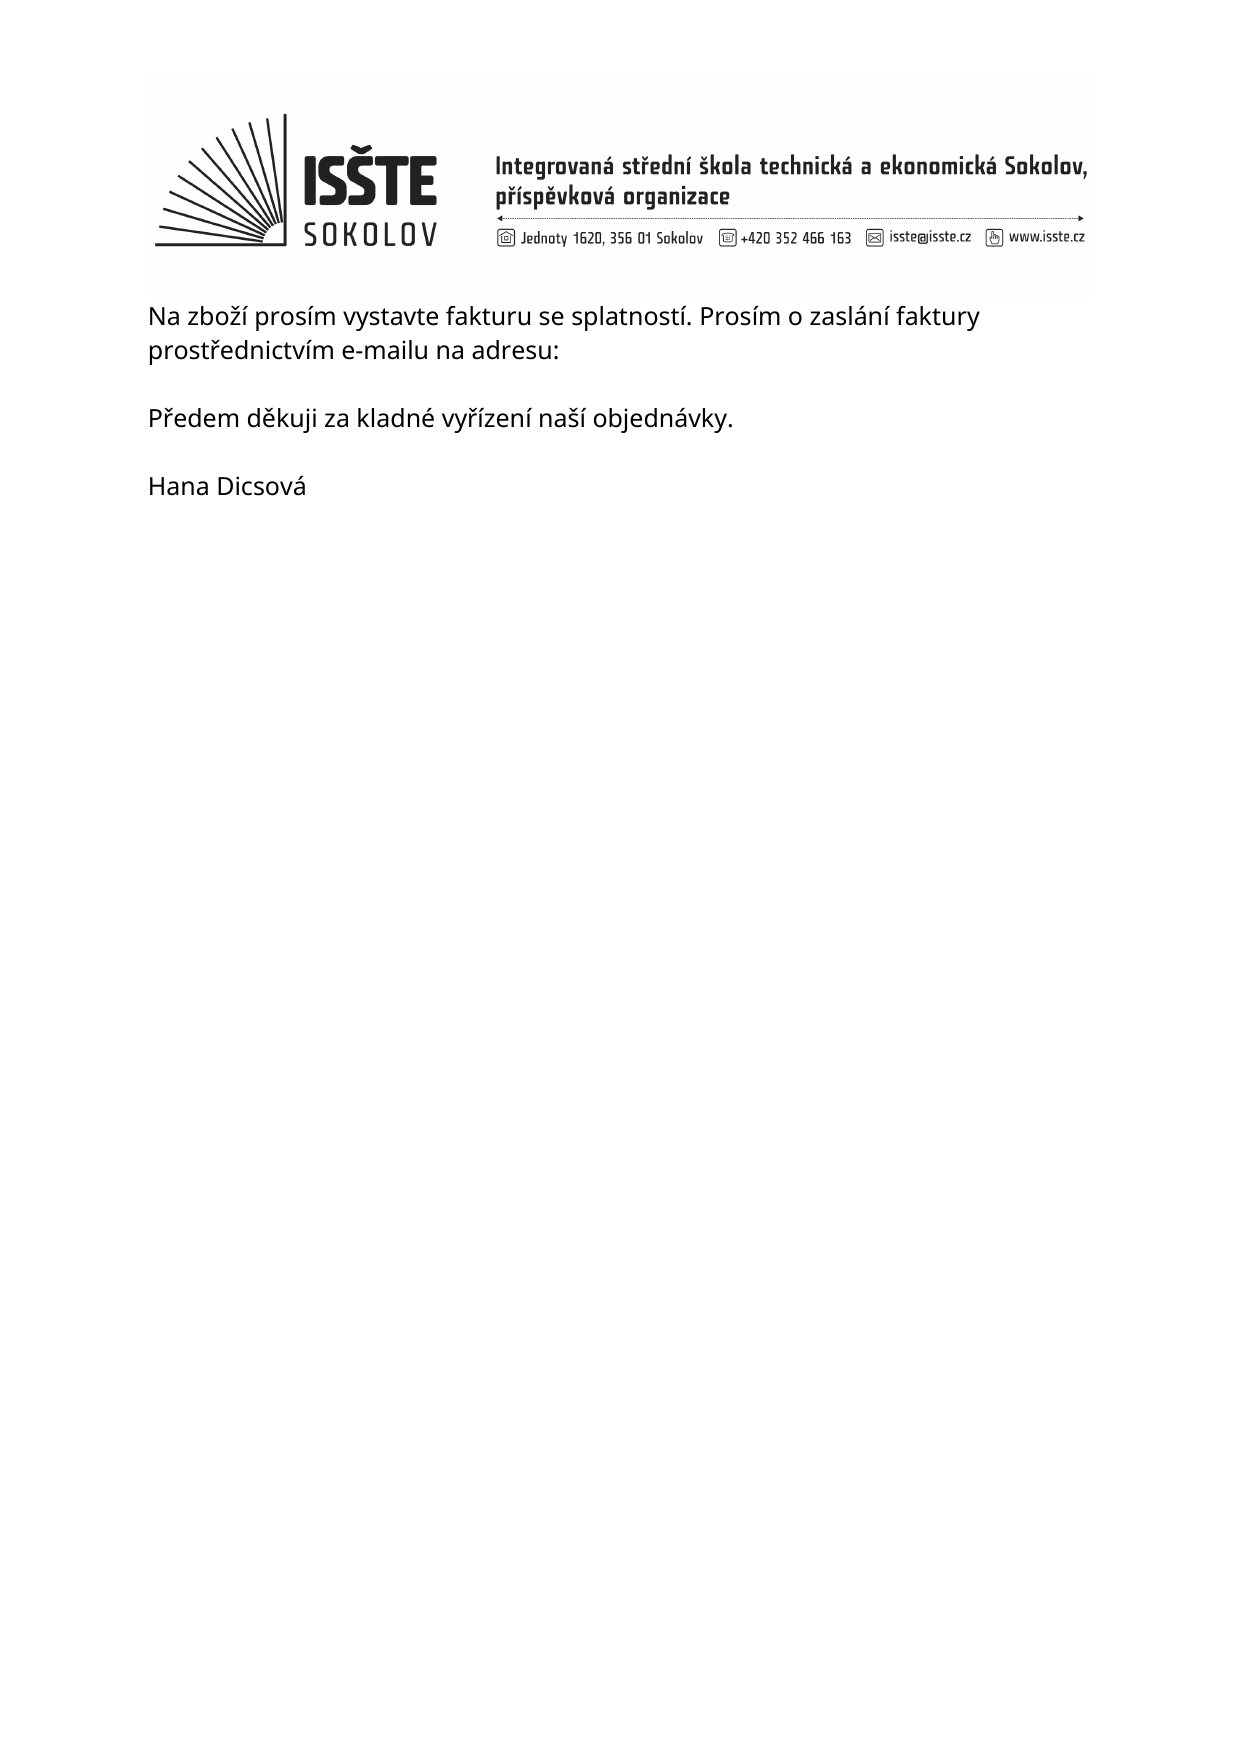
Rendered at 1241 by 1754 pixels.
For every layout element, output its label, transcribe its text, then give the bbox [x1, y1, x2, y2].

text Předem děkuji za kladné vyřízení naší objednávky. [148, 401, 1093, 435]
text Na zboží prosím vystavte fakturu se splatností. Prosím o zaslání faktury prostřednictvím e-mailu na adresu: [148, 299, 1093, 367]
picture [147, 73, 1093, 299]
text Hana Dicsová [148, 469, 1093, 503]
